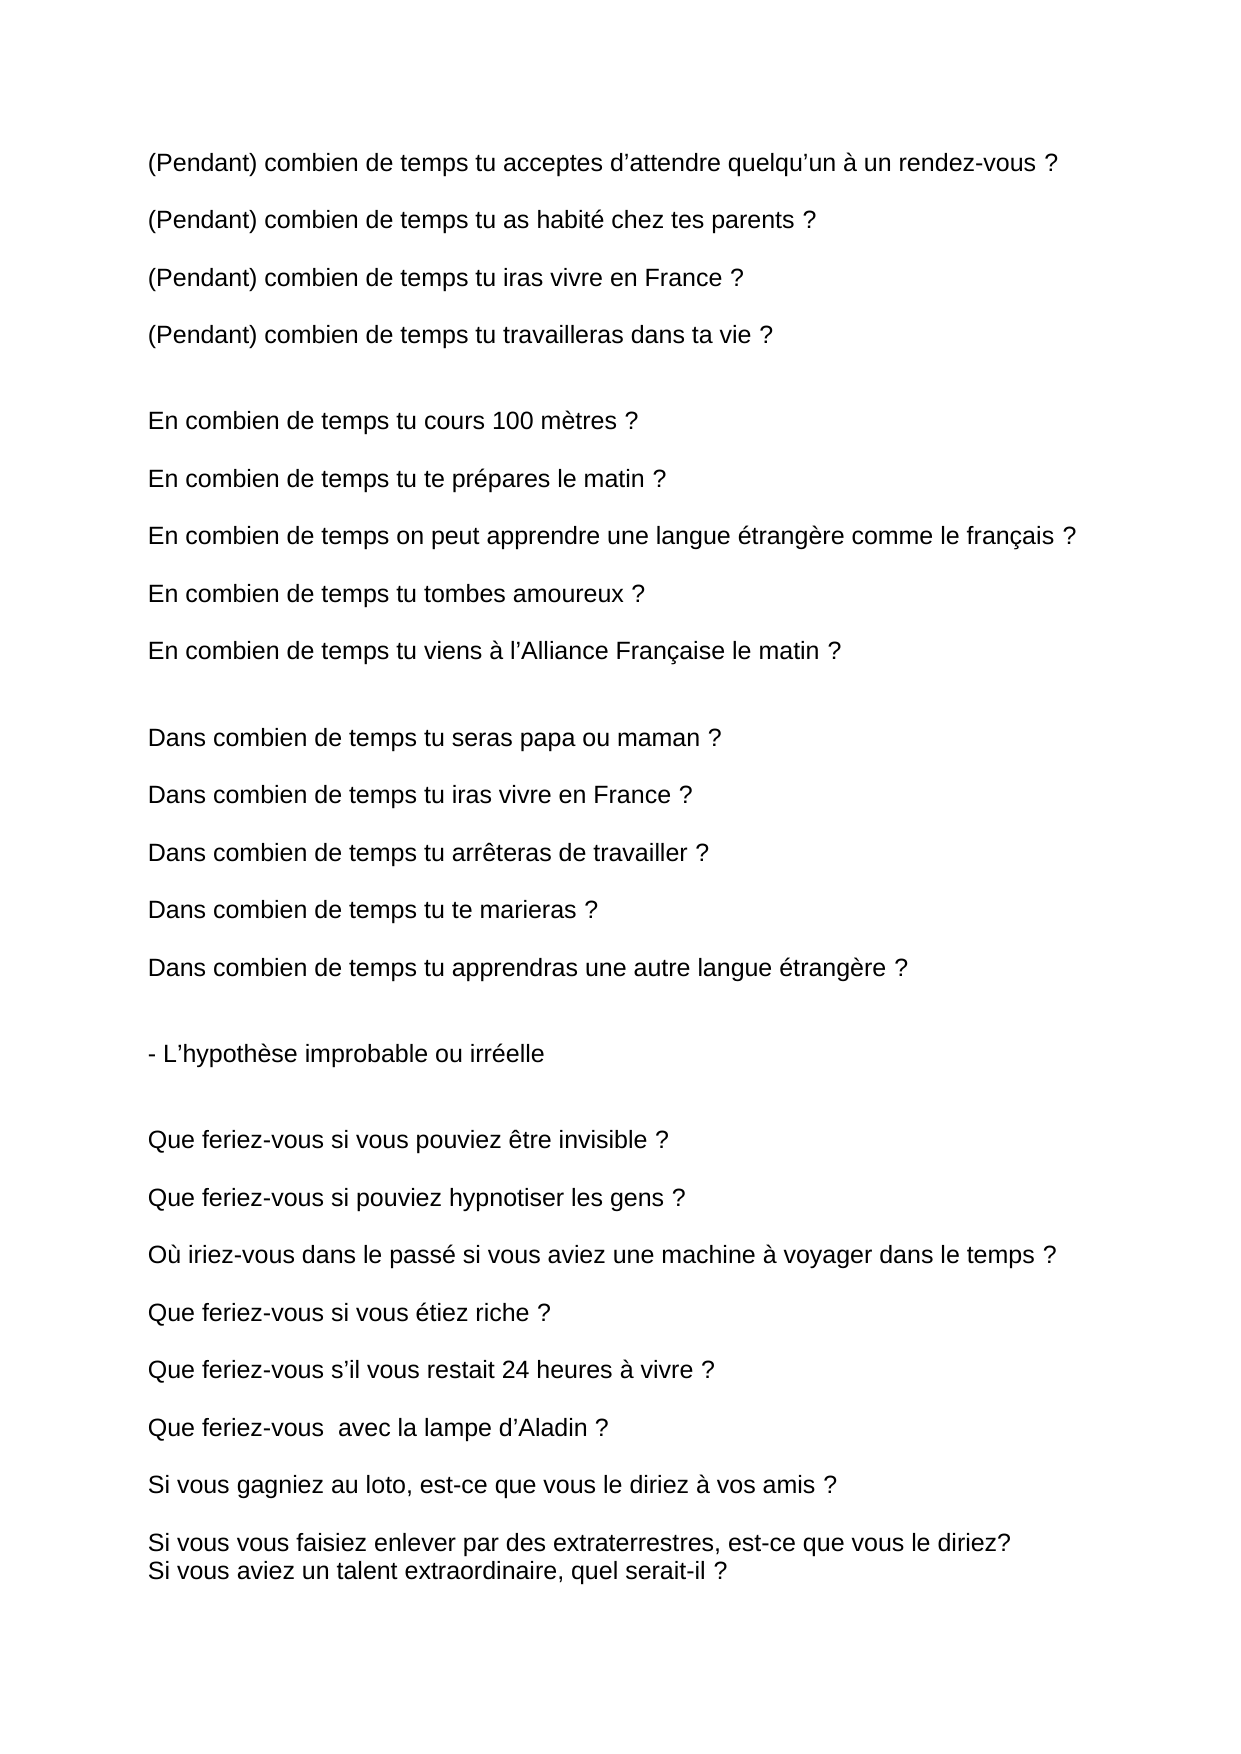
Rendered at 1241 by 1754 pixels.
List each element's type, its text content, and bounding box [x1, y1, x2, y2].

text Que feriez-vous si vous étiez riche ? [148, 1298, 1093, 1326]
text Que feriez-vous avec la lampe d’Aladin ? [148, 1413, 1093, 1441]
text Où iriez-vous dans le passé si vous aviez une machine à voyager dans le temps ? [148, 1240, 1093, 1269]
text Que feriez-vous si pouviez hypnotiser les gens ? [148, 1183, 1093, 1211]
text Dans combien de temps tu te marieras ? [148, 895, 1093, 924]
text En combien de temps tu te prépares le matin ? [148, 464, 1093, 493]
text Dans combien de temps tu apprendras une autre langue étrangère ? [148, 953, 1093, 981]
text (Pendant) combien de temps tu travailleras dans ta vie ? [148, 320, 1093, 349]
text Que feriez-vous s’il vous restait 24 heures à vivre ? [148, 1355, 1093, 1384]
text En combien de temps tu cours 100 mètres ? [148, 406, 1093, 435]
text Dans combien de temps tu iras vivre en France ? [148, 780, 1093, 809]
text Dans combien de temps tu arrêteras de travailler ? [148, 838, 1093, 866]
text En combien de temps tu viens à l’Alliance Française le matin ? [148, 636, 1093, 665]
text En combien de temps on peut apprendre une langue étrangère comme le français ? [148, 521, 1093, 550]
text (Pendant) combien de temps tu as habité chez tes parents ? [148, 205, 1093, 234]
text Dans combien de temps tu seras papa ou maman ? [148, 723, 1093, 751]
text Que feriez-vous si vous pouviez être invisible ? [148, 1125, 1093, 1154]
text - L’hypothèse improbable ou irréelle [148, 1039, 1093, 1068]
text (Pendant) combien de temps tu acceptes d’attendre quelqu’un à un rendez-vous ? [148, 148, 1093, 176]
text Si vous vous faisiez enlever par des extraterrestres, est-ce que vous le diriez? [148, 1528, 1093, 1556]
text En combien de temps tu tombes amoureux ? [148, 579, 1093, 608]
text Si vous gagniez au loto, est-ce que vous le diriez à vos amis ? [148, 1470, 1093, 1499]
text Si vous aviez un talent extraordinaire, quel serait-il ? [148, 1556, 1093, 1585]
text (Pendant) combien de temps tu iras vivre en France ? [148, 263, 1093, 291]
